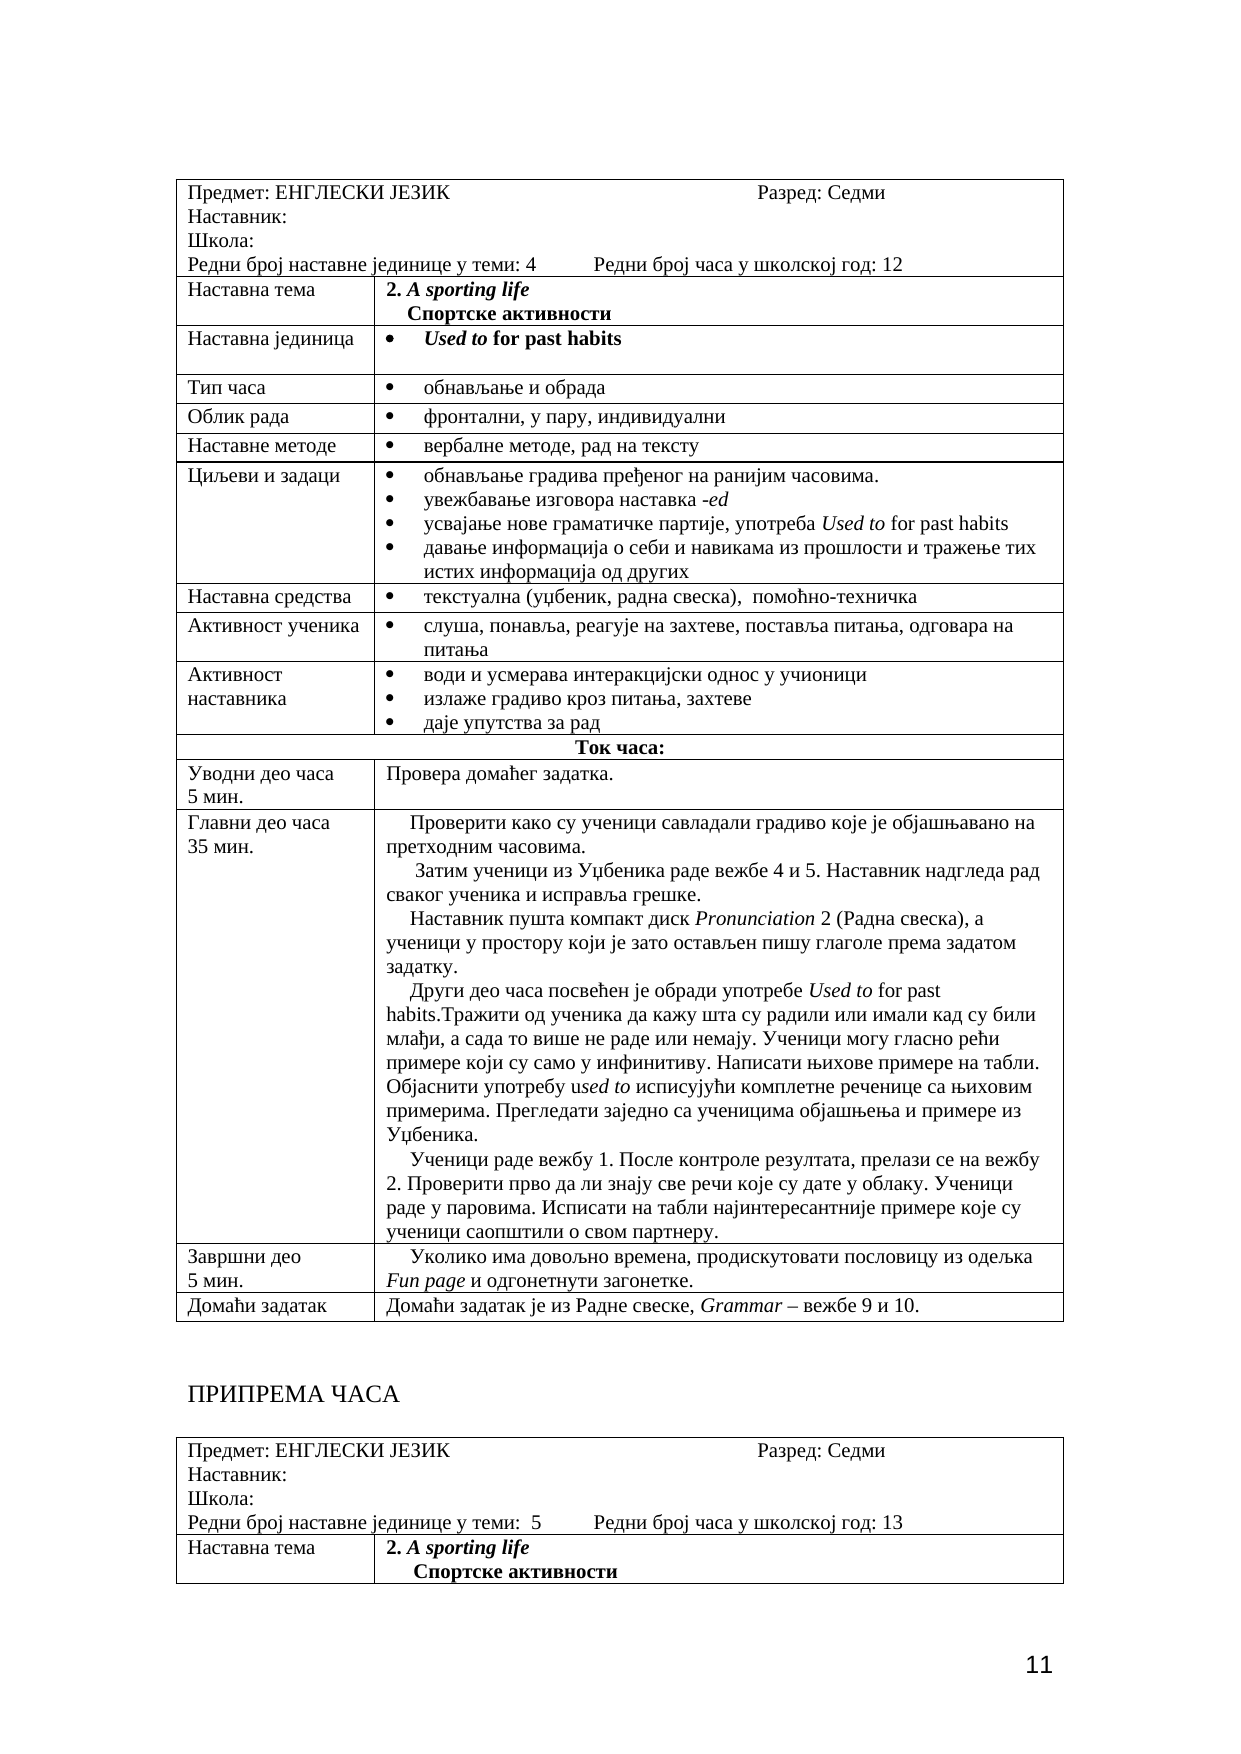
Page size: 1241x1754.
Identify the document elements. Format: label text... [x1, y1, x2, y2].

table_cell Проверити како су ученици савладали градиво које је објашњавано на претходним часовима. Затим ученици из Уџбеника раде вежбе 4 и 5. Наставник надгледа рад сваког ученика и исправља грешке. Наставник пушта компакт диск Pronunciation 2 (Радна свеска), а ученици у простору који је зато остављен пишу глаголе према задатом задатку. Други део часа посвећен је обради употребе Used to for past habits.Тражити од ученика да кажу шта су радили или имали кад су били млађи, а сада то више не раде или немају. Ученици могу гласно рећи примере који су само у инфинитиву. Написати њихове примере на табли. Објаснити употребу used tо исписујући комплетне реченице са њиховим примерима. Прегледати заједно са ученицима објашњења и примере из Уџбеника. Ученици раде вежбу 1. После контроле резултата, прелази се на вежбу 2. Проверити прво да ли знају све речи које су дате у облаку. Ученици раде у паровима. Исписати на табли најинтересантније примере које су ученици саопштили о свом партнеру. [375, 810, 1063, 1243]
table_cell Домаћи задатак [177, 1293, 374, 1321]
text ПРИПРЕМА ЧАСА [187, 1379, 1053, 1408]
table_cell Наставна тема [177, 1535, 374, 1583]
table_cell Уколико има довољно времена, продискутовати пословицу из одељка Fun page и одгонетнути загонетке. [375, 1244, 1063, 1292]
table_header Предмет: ЕНГЛЕСКИ ЈЕЗИК Разред: Седми Наставник: Школа: Редни број наставне јединице у теми: 4 Редни број часа у школској год: 12 [177, 180, 1063, 276]
table_cell Наставна средства [177, 584, 374, 612]
table_cell обнављање градива пређеног на ранијим часовима. увежбавање изговора наставка -ed усвајање нове граматичке партије, употреба Used to for past habits давање информација о себи и навикама из прошлости и тражење тих истих информација од других [375, 463, 1063, 583]
table_cell Активност наставника [177, 662, 374, 734]
table_cell Наставна тема [177, 277, 374, 325]
table_cell Провера домаћег задатка. [375, 760, 1063, 808]
table_cell Облик рада [177, 404, 374, 432]
table_cell фронтални, у пару, индивидуални [375, 404, 1063, 432]
table_cell слуша, понавља, реагује на захтеве, поставља питања, одговара на питања [375, 613, 1063, 661]
table_cell oбнављање и обрада [375, 375, 1063, 403]
table_cell Ток часа: [177, 735, 1063, 759]
table_cell Used to for past habits [375, 326, 1063, 374]
table_cell Тип часа [177, 375, 374, 403]
table_cell Наставне методе [177, 434, 374, 461]
table_cell вербалне методе, рад на тексту [375, 434, 1063, 461]
table_cell Наставна јединица [177, 326, 374, 374]
table_cell Домаћи задатак је из Радне свеске, Grammar – вежбe 9 и 10. [375, 1293, 1063, 1321]
table_cell 2. A sporting life Спортске активности [375, 277, 1063, 325]
table_cell Уводни део часа 5 мин. [177, 760, 374, 808]
table_cell Завршни део 5 мин. [177, 1244, 374, 1292]
table_cell 2. A sporting life Спортске активности [375, 1535, 1063, 1583]
table_cell текстуална (уџбеник, радна свеска), помоћно-техничка [375, 584, 1063, 612]
table_cell Главни део часа 35 мин. [177, 810, 374, 1243]
table_header Предмет: ЕНГЛЕСКИ ЈЕЗИК Разред: Седми Наставник: Школа: Редни број наставне јединице у теми: 5 Редни број часа у школској год: 13 [177, 1438, 1063, 1534]
table_cell Циљеви и задаци [177, 463, 374, 583]
table_cell води и усмерава интеракцијски однос у учионици излаже градиво кроз питања, захтеве даје упутства за рад [375, 662, 1063, 734]
table_cell Активност ученика [177, 613, 374, 661]
